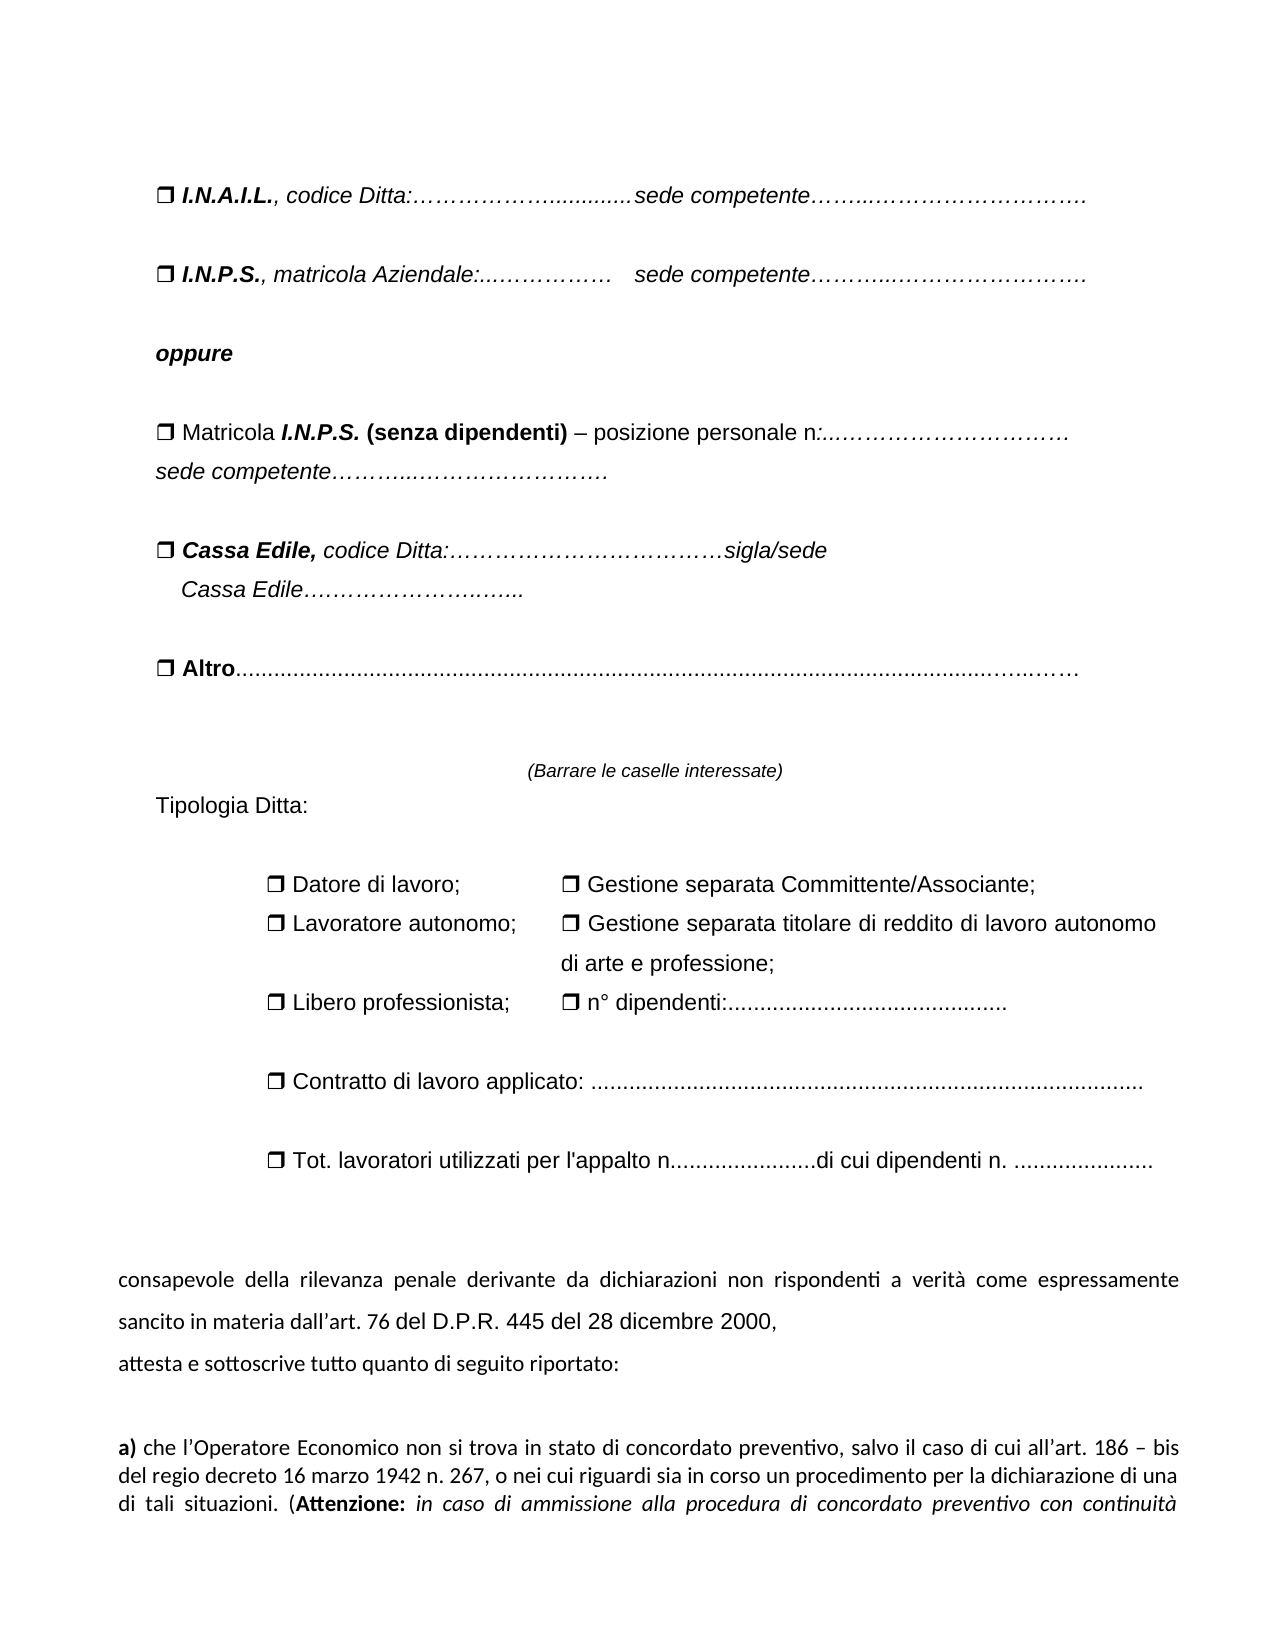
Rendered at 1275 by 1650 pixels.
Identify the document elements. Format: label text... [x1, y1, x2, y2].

list oppure [155, 339, 1157, 366]
list Lavoratore autonomo; Gestione separata titolare di reddito di lavoro autonomo di arte e professione; [266, 910, 1157, 976]
list Tipologia Ditta: [155, 792, 1157, 818]
list Matricola I.N.P.S. (senza dipendenti) – posizione personale n:...………………………… sede competente………...……………………. [155, 418, 1157, 484]
text attesta e sottoscrive tutto quanto di seguito riportato: [118, 1349, 1181, 1377]
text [118, 1433, 1181, 1517]
list (Barrare le caselle interessate) [155, 759, 1157, 781]
list Tot. lavoratori utilizzati per l'appalto n.......................di cui dipendenti n. ...................... [236, 1147, 1157, 1173]
list Datore di lavoro; Gestione separata Committente/Associante; [193, 871, 1157, 897]
list I.N.A.I.L., codice Ditta:………………............. sede competente……...………………………. [155, 182, 1157, 208]
list Cassa Edile….………………..…... [155, 576, 1157, 603]
list Altro.......................................................................................................................…...…… [155, 655, 1157, 682]
list Libero professionista; n° dipendenti:............................................ [266, 989, 1157, 1016]
list I.N.P.S., matricola Aziendale:...…………… sede competente………...……………………. [155, 261, 1157, 287]
text consapevole della rilevanza penale derivante da dichiarazioni non rispondenti a verità come espressamente sancito in materia dall’art. 76 del D.P.R. 445 del 28 dicembre 2000, [118, 1266, 1181, 1336]
list Cassa Edile, codice Ditta:………………………………sigla/sede [155, 537, 1157, 563]
list Contratto di lavoro applicato: ....................................................................................... [266, 1068, 1157, 1094]
